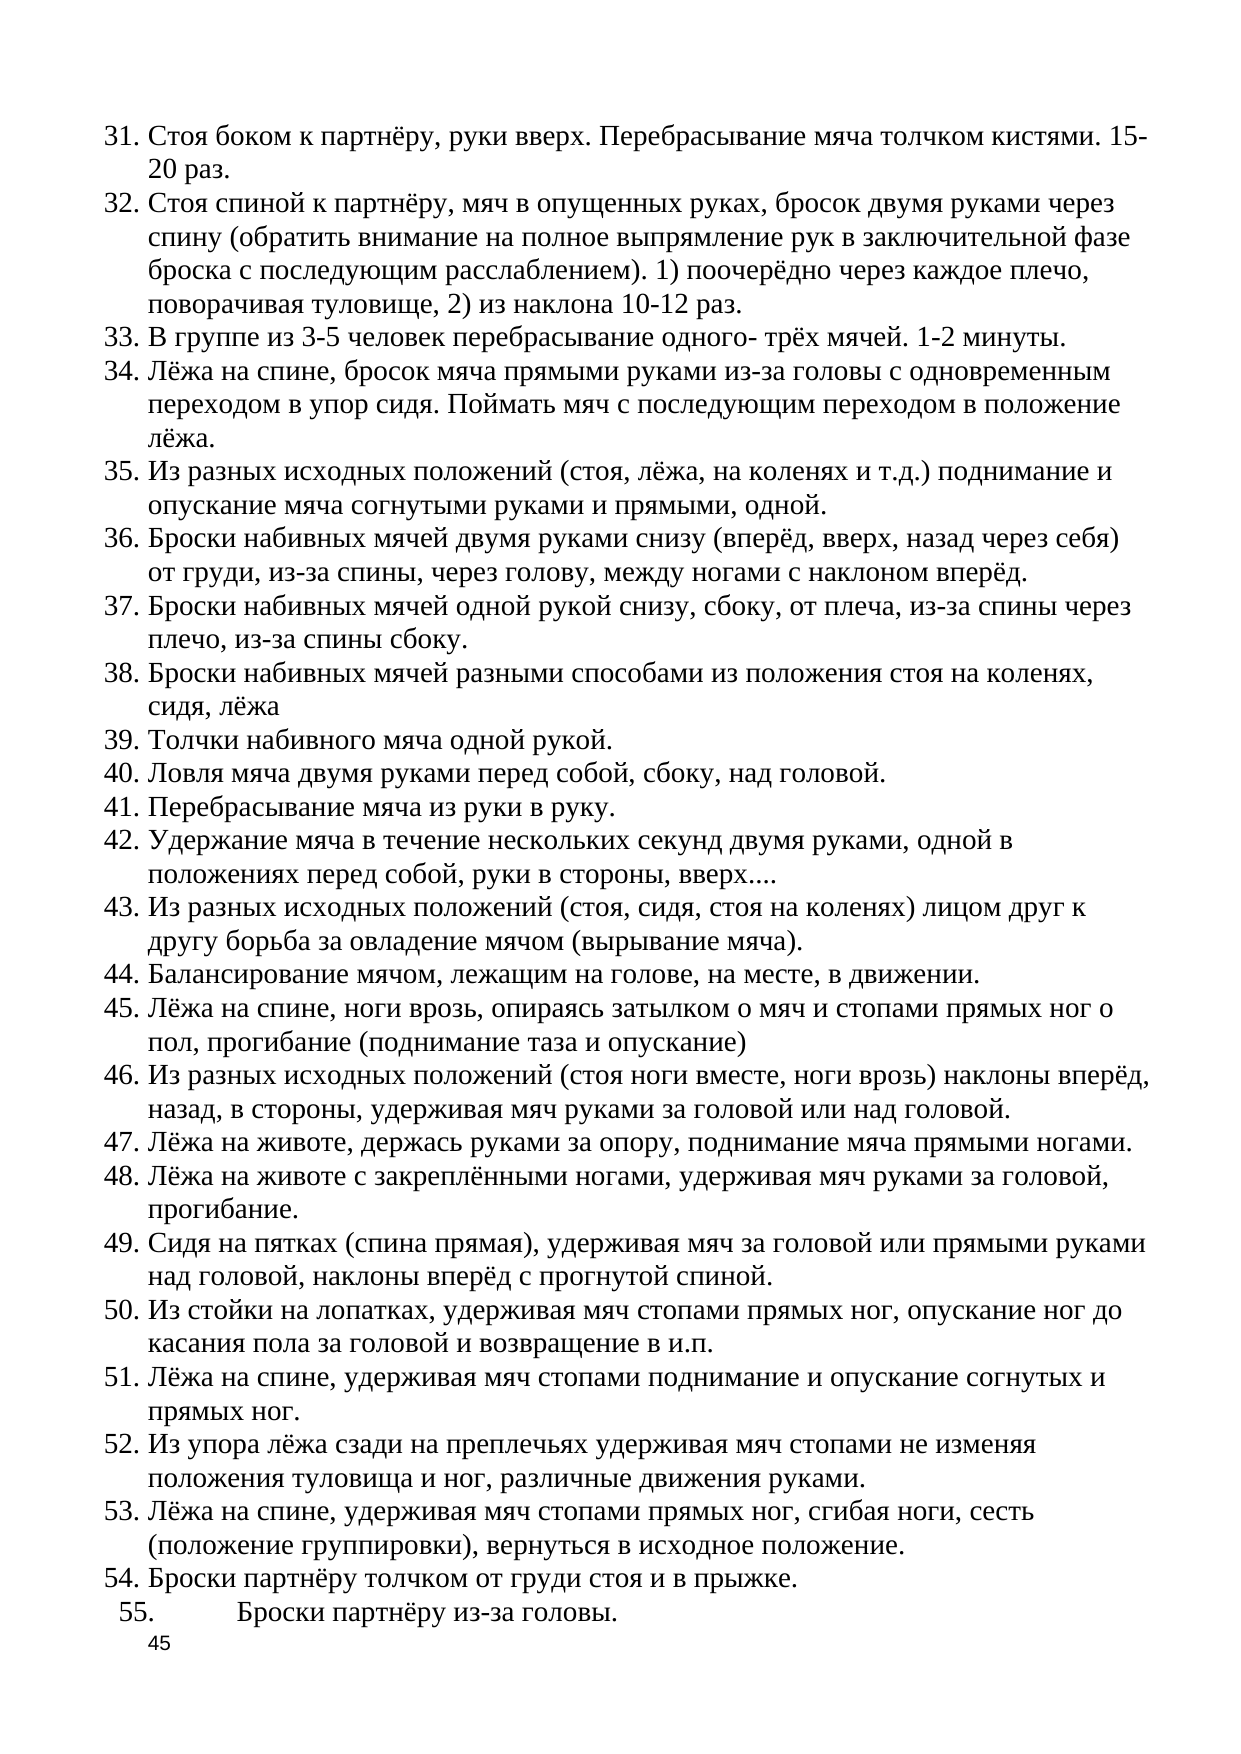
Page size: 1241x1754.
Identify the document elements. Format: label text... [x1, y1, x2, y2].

list Из стойки на лопатках, удерживая мяч стопами прямых ног, опускание ног до касания пола за головой и возвращение в и.п. [103, 1292, 1152, 1359]
list Броски набивных мячей разными способами из положения стоя на коленях, сидя, лёжа [103, 655, 1152, 722]
list В группе из 3-5 человек перебрасывание одного- трёх мячей. 1-2 минуты. [103, 319, 1152, 353]
list Лёжа на животе с закреплёнными ногами, удерживая мяч руками за головой, прогибание. [103, 1158, 1152, 1225]
list Броски набивных мячей одной рукой снизу, сбоку, от плеча, из-за спины через плечо, из-за спины сбоку. [103, 588, 1152, 655]
list Стоя спиной к партнёру, мяч в опущенных руках, бросок двумя руками через спину (обратить внимание на полное выпрямление рук в заключительной фазе броска с последующим расслаблением). 1) поочерёдно через каждое плечо, поворачивая туловище, 2) из наклона 10-12 раз. [103, 185, 1152, 319]
list Из разных исходных положений (стоя, сидя, стоя на коленях) лицом друг к другу борьба за овладение мячом (вырывание мяча). [103, 889, 1152, 957]
list Из разных исходных положений (стоя, лёжа, на коленях и т.д.) поднимание и опускание мяча согнутыми руками и прямыми, одной. [103, 453, 1152, 521]
list Стоя боком к партнёру, руки вверх. Перебрасывание мяча толчком кистями. 15-20 раз. [103, 118, 1152, 185]
list Ловля мяча двумя руками перед собой, сбоку, над головой. [103, 755, 1152, 789]
list Лёжа на животе, держась руками за опору, поднимание мяча прямыми ногами. [103, 1124, 1152, 1158]
list Балансирование мячом, лежащим на голове, на месте, в движении. [103, 957, 1152, 990]
list Из разных исходных положений (стоя ноги вместе, ноги врозь) наклоны вперёд, назад, в стороны, удерживая мяч руками за головой или над головой. [103, 1057, 1152, 1124]
list Перебрасывание мяча из руки в руку. [103, 789, 1152, 822]
list Удержание мяча в течение нескольких секунд двумя руками, одной в положениях перед собой, руки в стороны, вверх.... [103, 822, 1152, 889]
list Броски партнёру из-за головы. [118, 1594, 1152, 1627]
list Из упора лёжа сзади на преплечьях удерживая мяч стопами не изменяя положения туловища и ног, различные движения руками. [103, 1426, 1152, 1493]
list Броски партнёру толчком от груди стоя и в прыжке. [103, 1560, 1152, 1594]
list Толчки набивного мяча одной рукой. [103, 722, 1152, 755]
list Сидя на пятках (спина прямая), удерживая мяч за головой или прямыми руками над головой, наклоны вперёд с прогнутой спиной. [103, 1225, 1152, 1292]
list Лёжа на спине, удерживая мяч стопами поднимание и опускание согнутых и прямых ног. [103, 1359, 1152, 1426]
list Лёжа на спине, удерживая мяч стопами прямых ног, сгибая ноги, сесть (положение группировки), вернуться в исходное положение. [103, 1493, 1152, 1560]
list Лёжа на спине, бросок мяча прямыми руками из-за головы с одновременным переходом в упор сидя. Поймать мяч с последующим переходом в положение лёжа. [103, 353, 1152, 453]
list Броски набивных мячей двумя руками снизу (вперёд, вверх, назад через себя) от груди, из-за спины, через голову, между ногами с наклоном вперёд. [103, 521, 1152, 588]
list Лёжа на спине, ноги врозь, опираясь затылком о мяч и стопами прямых ног о пол, прогибание (поднимание таза и опускание) [103, 990, 1152, 1057]
